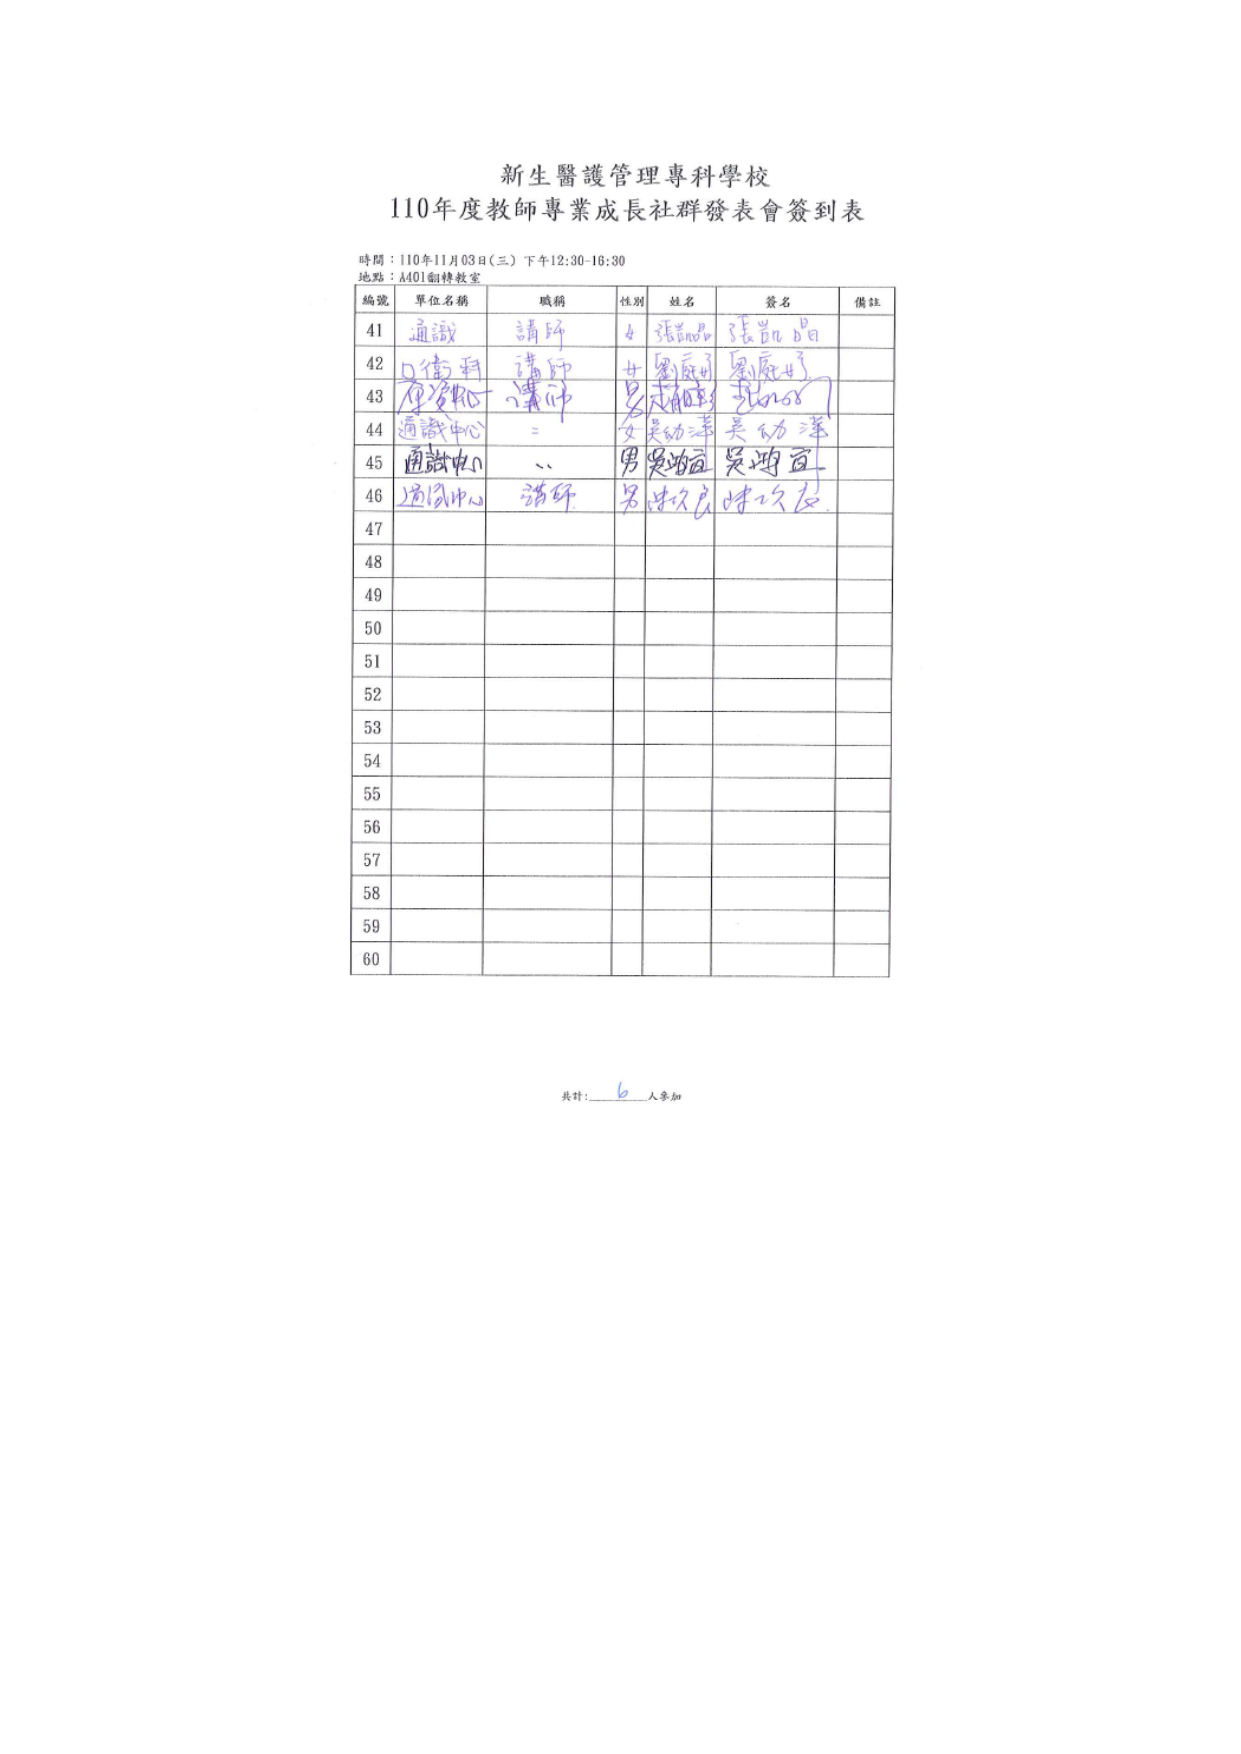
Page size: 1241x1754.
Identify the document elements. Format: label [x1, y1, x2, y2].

picture [252, 127, 988, 1144]
